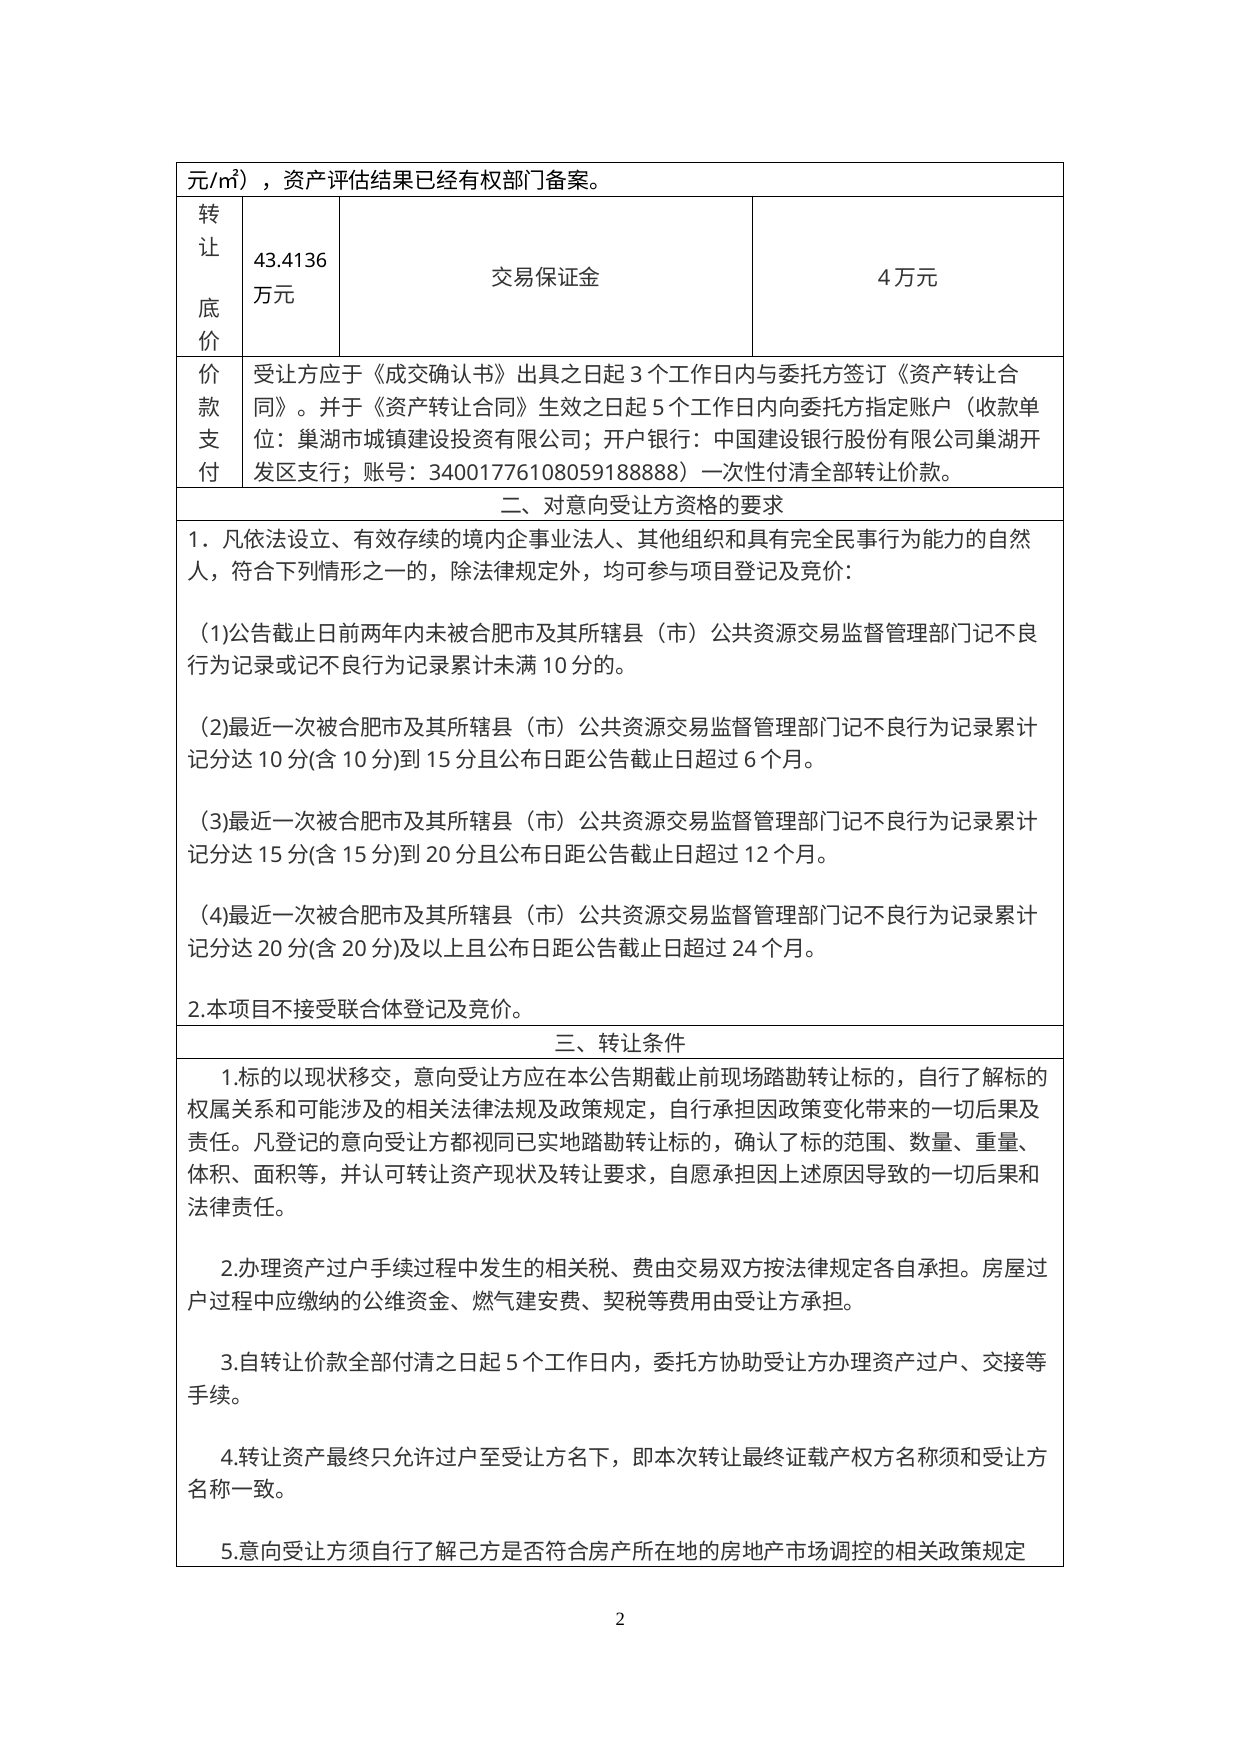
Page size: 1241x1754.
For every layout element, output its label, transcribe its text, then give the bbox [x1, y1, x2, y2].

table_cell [177, 1059, 1063, 1566]
table_cell 价款支付 [177, 357, 242, 487]
table_cell 43.4136万元 [243, 197, 339, 356]
table_cell 转让 底价 [177, 197, 242, 356]
table_cell 4万元 [753, 197, 1063, 356]
table_cell 受让方应于《成交确认书》出具之日起3个工作日内与委托方签订《资产转让合同》。并于《资产转让合同》生效之日起5个工作日内向委托方指定账户（收款单位：巢湖市城镇建设投资有限公司；开户银行：中国建设银行股份有限公司巢湖开发区支行；账号：34001776108059188888）一次性付清全部转让价款。 [243, 357, 1063, 487]
table_cell 三、转让条件 [177, 1026, 1063, 1058]
table_cell 二、对意向受让方资格的要求 [177, 488, 1063, 520]
table_cell 交易保证金 [340, 197, 752, 356]
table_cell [177, 163, 1063, 196]
table_cell 1．凡依法设立、有效存续的境内企事业法人、其他组织和具有完全民事行为能力的自然人，符合下列情形之一的，除法律规定外，均可参与项目登记及竞价： （1)公告截止日前两年内未被合肥市及其所辖县（市）公共资源交易监督管理部门记不良行为记录或记不良行为记录累计未满10分的。 （2)最近一次被合肥市及其所辖县（市）公共资源交易监督管理部门记不良行为记录累计记分达10分(含10分)到15分且公布日距公告截止日超过6个月。 （3)最近一次被合肥市及其所辖县（市）公共资源交易监督管理部门记不良行为记录累计记分达15分(含15分)到20分且公布日距公告截止日超过12个月。 （4)最近一次被合肥市及其所辖县（市）公共资源交易监督管理部门记不良行为记录累计记分达20分(含20分)及以上且公布日距公告截止日超过24个月。 2.本项目不接受联合体登记及竞价。 [177, 521, 1063, 1025]
